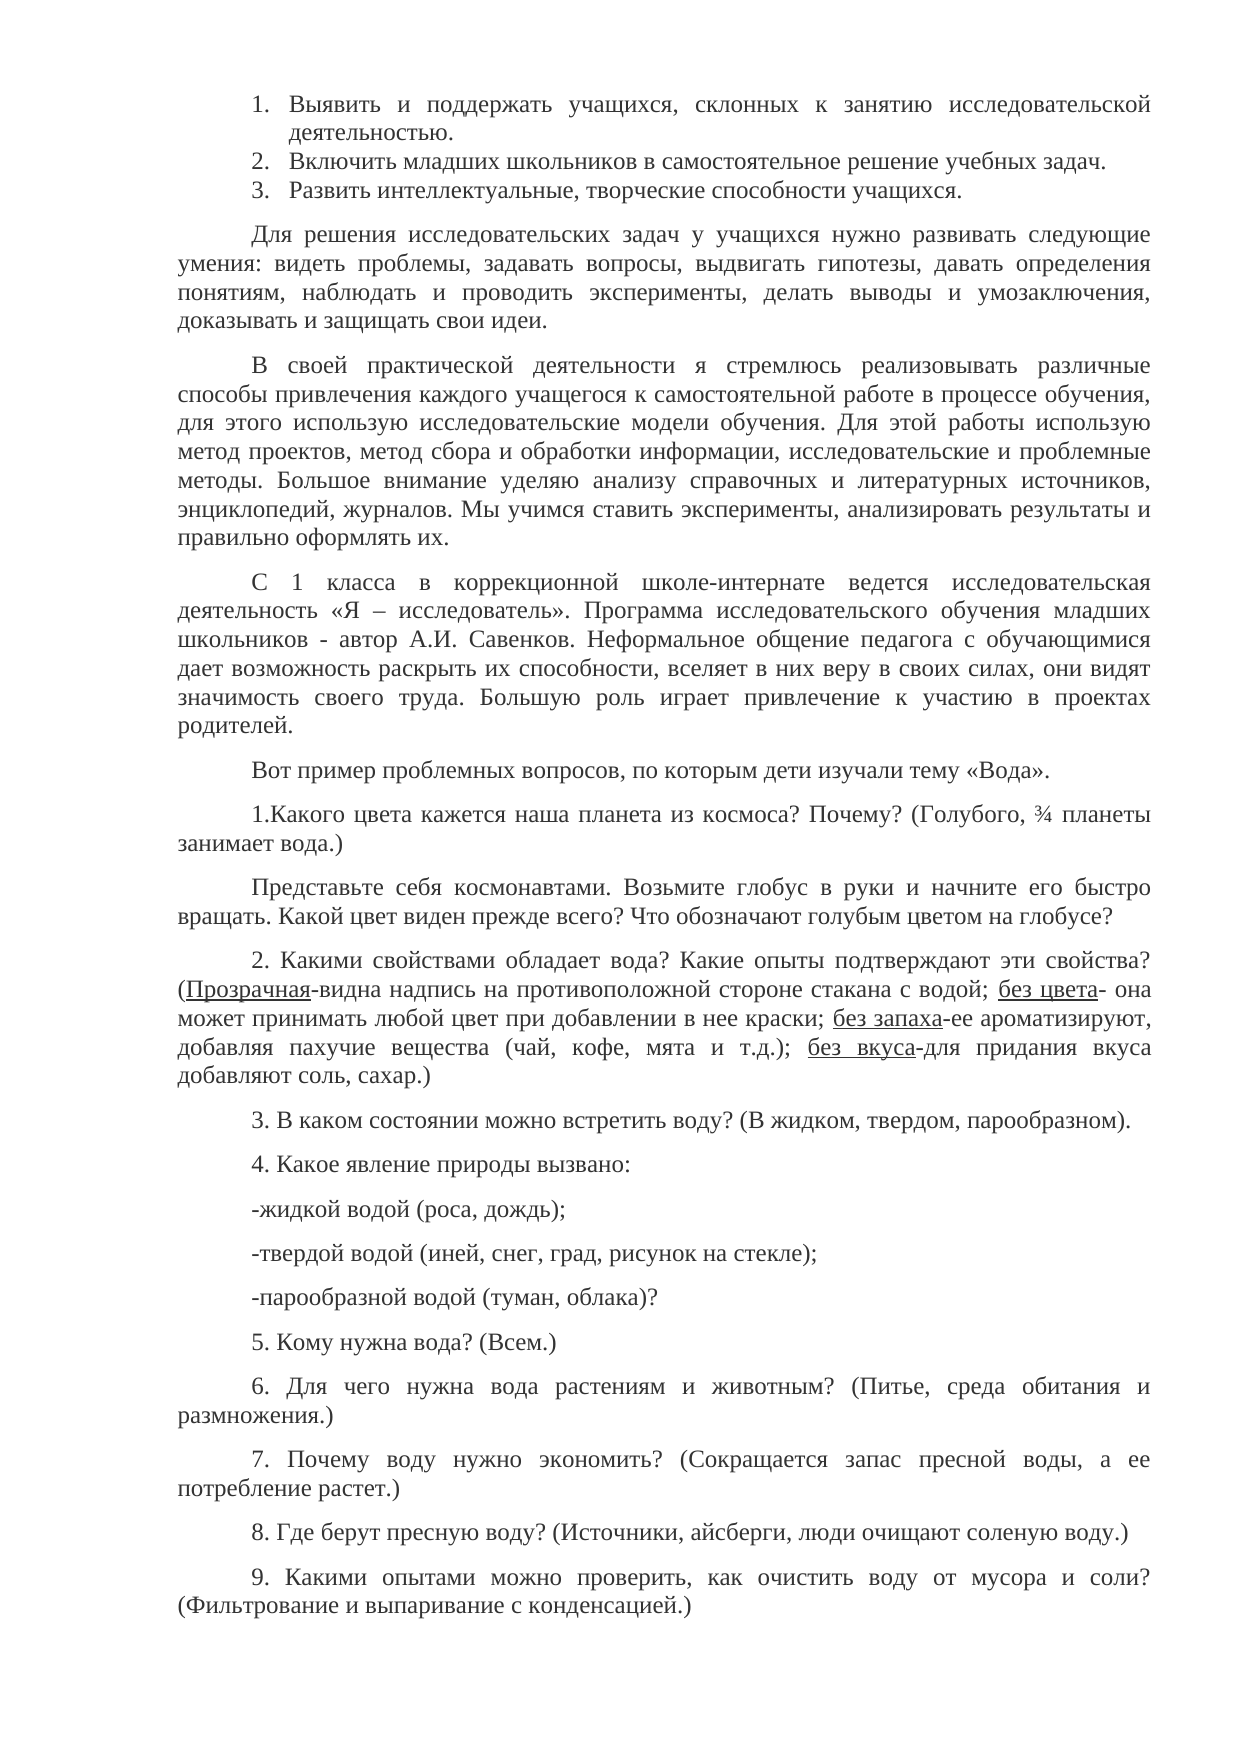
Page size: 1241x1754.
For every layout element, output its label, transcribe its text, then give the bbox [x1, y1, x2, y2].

text 7. Почему воду нужно экономить? (Сокращается запас пресной воды, а ее потребление растет.) [177, 1444, 1152, 1502]
text 4. Какое явление природы вызвано: [177, 1149, 1152, 1178]
text Для решения исследовательских задач у учащихся нужно развивать следующие умения: видеть проблемы, задавать вопросы, выдвигать гипотезы, давать определения понятиям, наблюдать и проводить эксперименты, делать выводы и умозаключения, доказывать и защищать свои идеи. [177, 219, 1152, 334]
text 5. Кому нужна вода? (Всем.) [177, 1327, 1152, 1356]
text Вот пример проблемных вопросов, по которым дети изучали тему «Вода». [177, 755, 1152, 784]
text Представьте себя космонавтами. Возьмите глобус в руки и начните его быстро вращать. Какой цвет виден прежде всего? Что обозначают голубым цветом на глобусе? [177, 872, 1152, 930]
text В своей практической деятельности я стремлюсь реализовывать различные способы привлечения каждого учащегося к самостоятельной работе в процессе обучения, для этого использую исследовательские модели обучения. Для этой работы использую метод проектов, метод сбора и обработки информации, исследовательские и проблемные методы. Большое внимание уделяю анализу справочных и литературных источников, энциклопедий, журналов. Мы учимся ставить эксперименты, анализировать результаты и правильно оформлять их. [177, 350, 1152, 551]
text 9. Какими опытами можно проверить, как очистить воду от мусора и соли? (Фильтрование и выпаривание с конденсацией.) [177, 1562, 1152, 1619]
list Выявить и поддержать учащихся, склонных к занятию исследовательской деятельностью. [251, 89, 1152, 146]
text 2. Какими свойствами обладает вода? Какие опыты подтверждают эти свойства? (Прозрачная-видна надпись на противоположной стороне стакана с водой; без цвета- она может принимать любой цвет при добавлении в нее краски; без запаха-ее ароматизируют, добавляя пахучие вещества (чай, кофе, мята и т.д.); без вкуса-для придания вкуса добавляют соль, сахар.) [177, 946, 1152, 1089]
text 1.Какого цвета кажется наша планета из космоса? Почему? (Голубого, ¾ планеты занимает вода.) [177, 799, 1152, 857]
text -твердой водой (иней, снег, град, рисунок на стекле); [177, 1238, 1152, 1267]
list Развить интеллектуальные, творческие способности учащихся. [251, 175, 1152, 204]
text 6. Для чего нужна вода растениям и животным? (Питье, среда обитания и размножения.) [177, 1371, 1152, 1429]
text -парообразной водой (туман, облака)? [177, 1282, 1152, 1311]
text 8. Где берут пресную воду? (Источники, айсберги, люди очищают соленую воду.) [177, 1517, 1152, 1546]
list Включить младших школьников в самостоятельное решение учебных задач. [251, 146, 1152, 175]
text -жидкой водой (роса, дождь); [177, 1194, 1152, 1222]
text С 1 класса в коррекционной школе-интернате ведется исследовательская деятельность «Я – исследователь». Программа исследовательского обучения младших школьников - автор А.И. Савенков. Неформальное общение педагога с обучающимися дает возможность раскрыть их способности, вселяет в них веру в своих силах, они видят значимость своего труда. Большую роль играет привлечение к участию в проектах родителей. [177, 567, 1152, 739]
text 3. В каком состоянии можно встретить воду? (В жидком, твердом, парообразном). [177, 1105, 1152, 1134]
